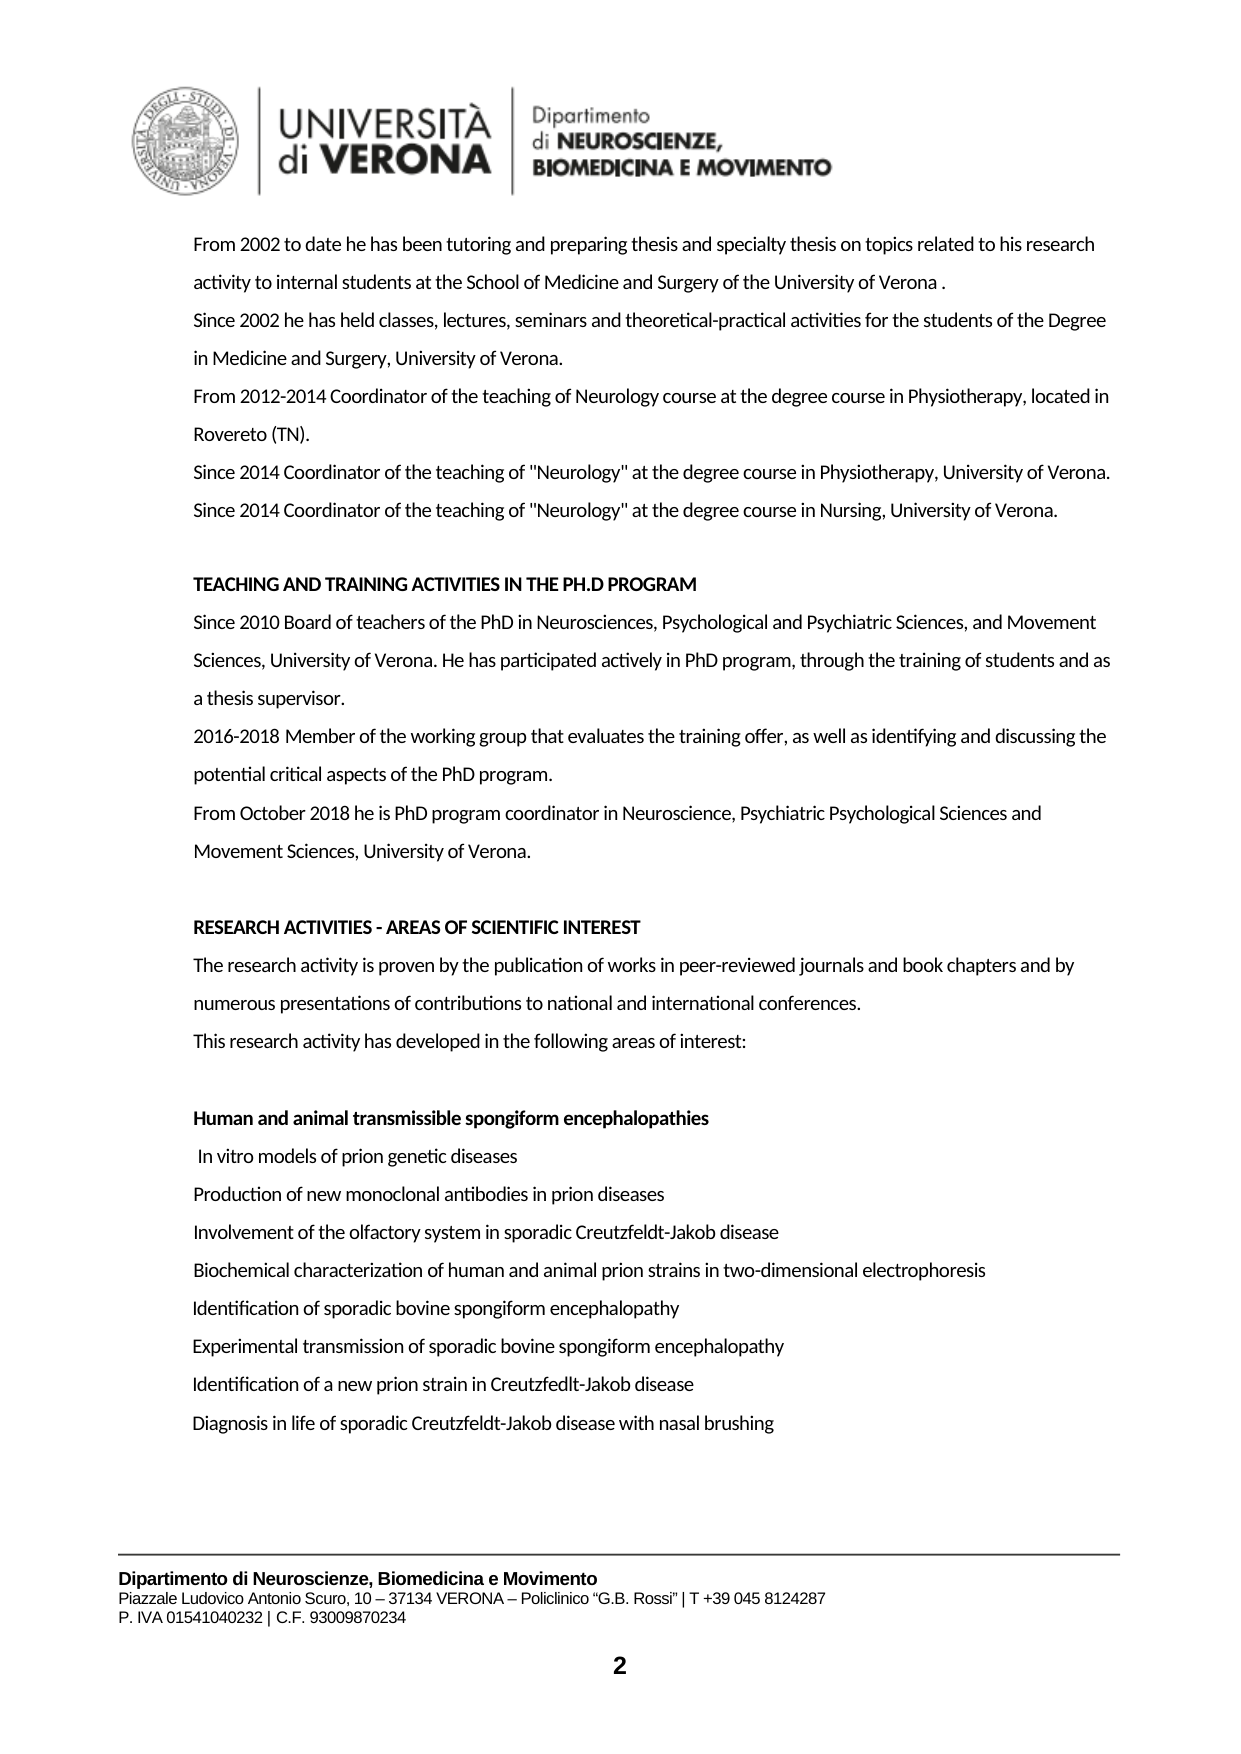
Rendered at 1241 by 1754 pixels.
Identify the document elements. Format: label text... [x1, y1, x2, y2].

text Identification of sporadic bovine spongiform encephalopathy Experimental transmission of sporadic bovine spongiform encephalopathy Identification of a new prion strain in Creutzfedlt-Jakob disease Diagnosis in life of sporadic Creutzfeldt-Jakob disease with nasal brushing [192, 1295, 1122, 1435]
list Human and animal transmissible spongiform encephalopathies In vitro models of prion genetic diseases Production of new monoclonal antibodies in prion diseases Involvement of the olfactory system in sporadic Creutzfeldt-Jakob disease [193, 1105, 1122, 1244]
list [193, 231, 1122, 559]
list TEACHING AND TRAINING ACTIVITIES IN THE PH.D PROGRAM Since 2010 Board of teachers of the PhD in Neurosciences, Psychological and Psychiatric Sciences, and Movement Sciences, University of Verona. He has participated actively in PhD program, through the training of students and as a thesis supervisor. [193, 571, 1122, 711]
list From October 2018 he is PhD program coordinator in Neuroscience, Psychiatric Psychological Sciences and Movement Sciences, University of Verona. RESEARCH ACTIVITIES - AREAS OF SCIENTIFIC INTEREST The research activity is proven by the publication of works in peer-reviewed journals and book chapters and by numerous presentations of contributions to national and international conferences. [193, 800, 1122, 1016]
list Biochemical characterization of human and animal prion strains in two-dimensional electrophoresis [193, 1257, 1122, 1283]
list This research activity has developed in the following areas of interest: [193, 1028, 1122, 1054]
list 2016-2018 Member of the working group that evaluates the training offer, as well as identifying and discussing the potential critical aspects of the PhD program. [193, 723, 1122, 787]
